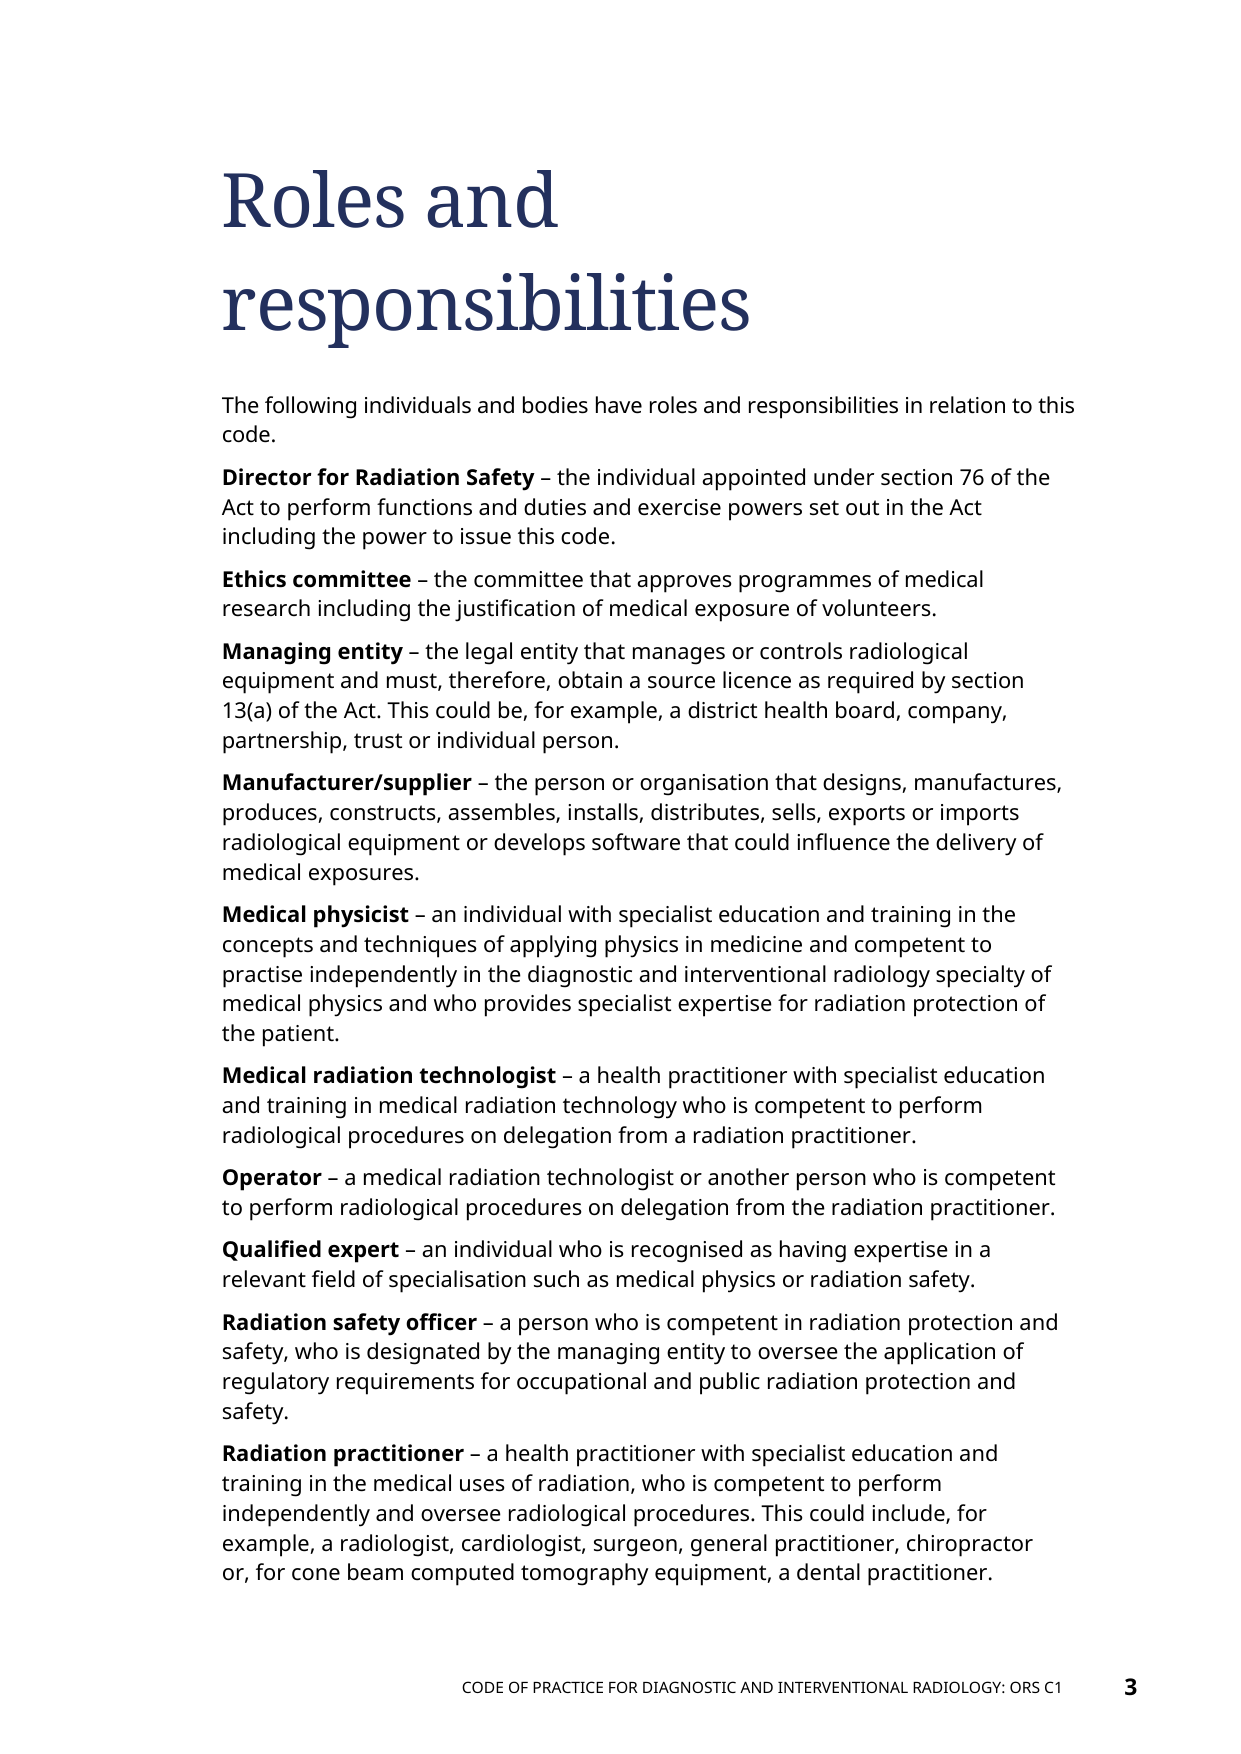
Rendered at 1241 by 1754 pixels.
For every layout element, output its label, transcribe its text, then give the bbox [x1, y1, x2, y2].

text Director for Radiation Safety – the individual appointed under section 76 of the Act to perform functions and duties and exercise powers set out in the Act including the power to issue this code. [222, 462, 1063, 551]
text Radiation safety officer – a person who is competent in radiation protection and safety, who is designated by the managing entity to oversee the application of regulatory requirements for occupational and public radiation protection and safety. [222, 1306, 1063, 1426]
text Managing entity – the legal entity that manages or controls radiological equipment and must, therefore, obtain a source licence as required by section 13(a) of the Act. This could be, for example, a district health board, company, partnership, trust or individual person. [222, 636, 1063, 755]
text Operator – a medical radiation technologist or another person who is competent to perform radiological procedures on delegation from the radiation practitioner. [222, 1162, 1063, 1222]
subtitle Roles and responsibilities [222, 148, 1063, 352]
text Ethics committee – the committee that approves programmes of medical research including the justification of medical exposure of volunteers. [222, 563, 1063, 623]
text Radiation practitioner – a health practitioner with specialist education and training in the medical uses of radiation, who is competent to perform independently and oversee radiological procedures. This could include, for example, a radiologist, cardiologist, surgeon, general practitioner, chiropractor or, for cone beam computed tomography equipment, a dental practitioner. [222, 1438, 1063, 1587]
text Qualified expert – an individual who is recognised as having expertise in a relevant field of specialisation such as medical physics or radiation safety. [222, 1234, 1063, 1294]
text Medical physicist – an individual with specialist education and training in the concepts and techniques of applying physics in medicine and competent to practise independently in the diagnostic and interventional radiology specialty of medical physics and who provides specialist expertise for radiation protection of the patient. [222, 899, 1063, 1048]
text The following individuals and bodies have roles and responsibilities in relation to this code. [222, 389, 1078, 449]
text Manufacturer/supplier – the person or organisation that designs, manufactures, produces, constructs, assembles, installs, distributes, sells, exports or imports radiological equipment or develops software that could influence the delivery of medical exposures. [222, 767, 1063, 886]
text Medical radiation technologist – a health practitioner with specialist education and training in medical radiation technology who is competent to perform radiological procedures on delegation from a radiation practitioner. [222, 1060, 1063, 1150]
